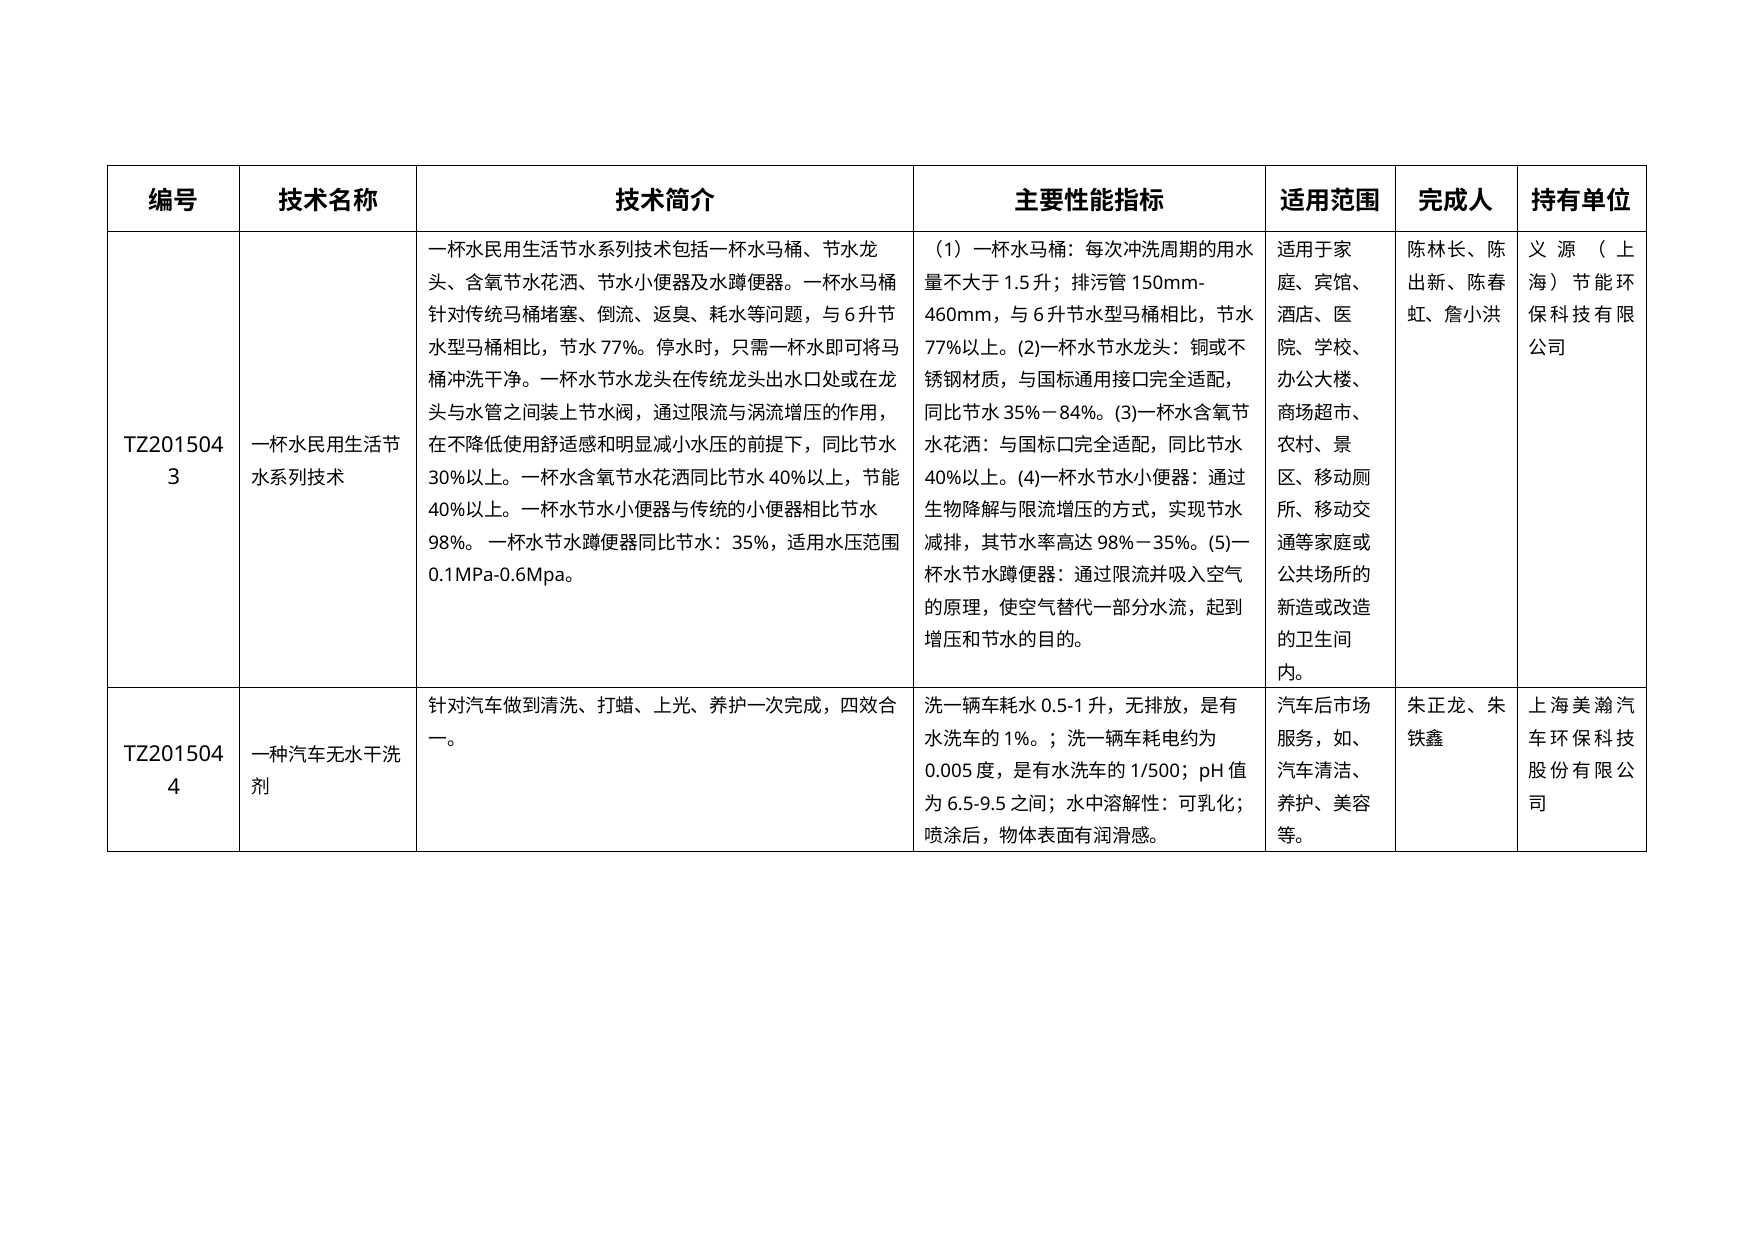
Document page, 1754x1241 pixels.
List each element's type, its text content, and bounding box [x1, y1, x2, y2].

table_cell 一种汽车无水干洗剂 [240, 688, 416, 851]
table_header 技术名称 [240, 166, 416, 231]
table_header 适用范围 [1266, 166, 1395, 231]
table_cell TZ2015043 [108, 232, 239, 687]
table_cell 上海美瀚汽车环保科技股份有限公司 [1518, 688, 1646, 851]
table_header 主要性能指标 [914, 166, 1265, 231]
table_cell 洗一辆车耗水0.5-1升，无排放，是有水洗车的1%。；洗一辆车耗电约为0.005度，是有水洗车的1/500；pH值为6.5-9.5之间；水中溶解性：可乳化；喷涂后，物体表面有润滑感。 [914, 688, 1265, 851]
table_cell 陈林长、陈出新、陈春虹、詹小洪 [1396, 232, 1517, 687]
table_cell 义源（上海）节能环保科技有限公司 [1518, 232, 1646, 687]
table_header 编号 [108, 166, 239, 231]
table_cell 朱正龙、朱铁鑫 [1396, 688, 1517, 851]
table_cell 针对汽车做到清洗、打蜡、上光、养护一次完成，四效合一。 [417, 688, 913, 851]
table_header 技术简介 [417, 166, 913, 231]
table_header 完成人 [1396, 166, 1517, 231]
table_header 持有单位 [1518, 166, 1646, 231]
table_cell 适用于家庭、宾馆、酒店、医院、学校、办公大楼、商场超市、农村、景区、移动厕所、移动交通等家庭或公共场所的新造或改造的卫生间内。 [1266, 232, 1395, 687]
table_cell 汽车后市场服务，如、汽车清洁、养护、美容等。 [1266, 688, 1395, 851]
table_cell TZ2015044 [108, 688, 239, 851]
table_cell 一杯水民用生活节水系列技术 [240, 232, 416, 687]
table_cell （1）一杯水马桶：每次冲洗周期的用水量不大于1.5升；排污管150mm-460mm，与6升节水型马桶相比，节水77%以上。(2)一杯水节水龙头：铜或不锈钢材质，与国标通用接口完全适配，同比节水35%－84%。(3)一杯水含氧节水花洒：与国标口完全适配，同比节水40%以上。(4)一杯水节水小便器：通过生物降解与限流增压的方式，实现节水减排，其节水率高达98%－35%。(5)一杯水节水蹲便器：通过限流并吸入空气的原理，使空气替代一部分水流，起到增压和节水的目的。 [914, 232, 1265, 687]
table_cell 一杯水民用生活节水系列技术包括一杯水马桶、节水龙头、含氧节水花洒、节水小便器及水蹲便器。一杯水马桶针对传统马桶堵塞、倒流、返臭、耗水等问题，与6升节水型马桶相比，节水77%。停水时，只需一杯水即可将马桶冲洗干净。一杯水节水龙头在传统龙头出水口处或在龙头与水管之间装上节水阀，通过限流与涡流增压的作用，在不降低使用舒适感和明显减小水压的前提下，同比节水30%以上。一杯水含氧节水花洒同比节水40%以上，节能40%以上。一杯水节水小便器与传统的小便器相比节水98%。 一杯水节水蹲便器同比节水：35%，适用水压范围0.1MPa-0.6Mpa。 [417, 232, 913, 687]
